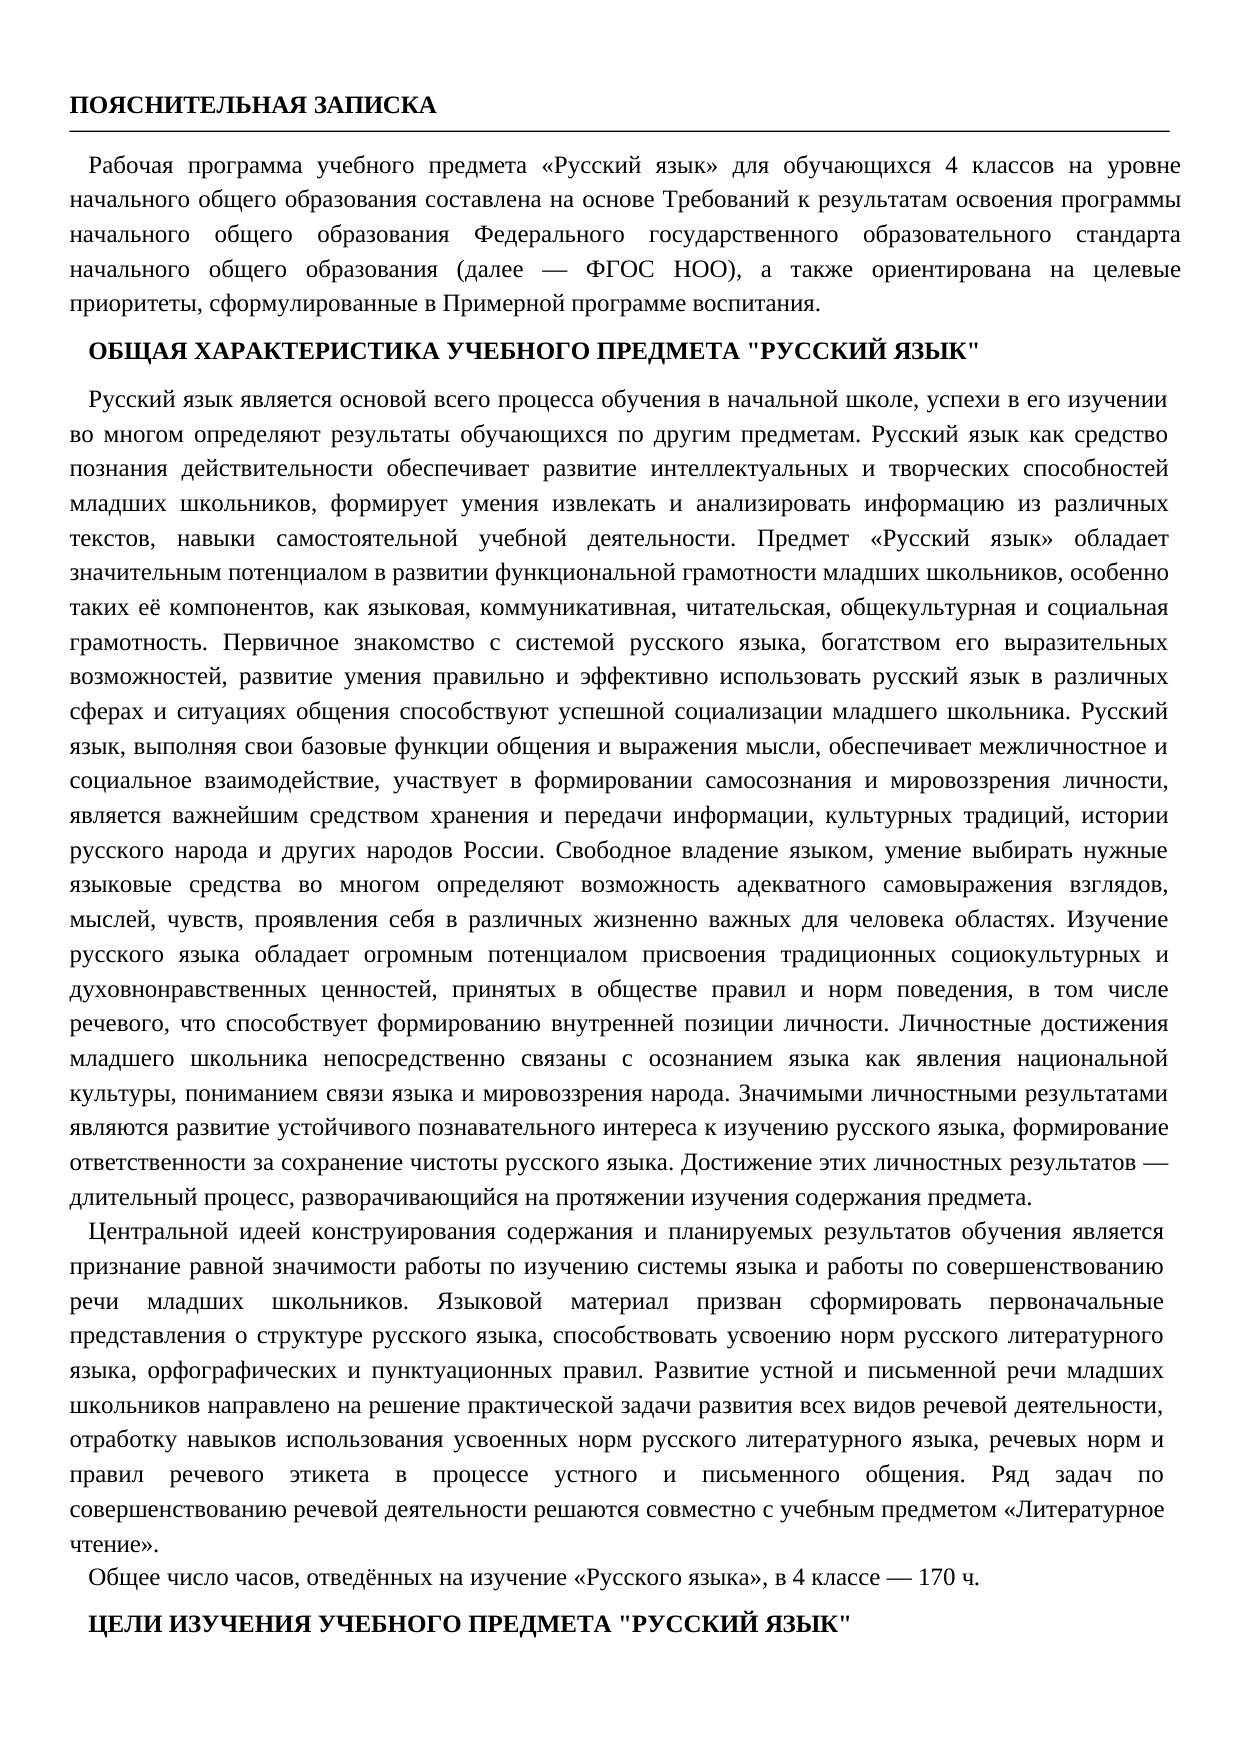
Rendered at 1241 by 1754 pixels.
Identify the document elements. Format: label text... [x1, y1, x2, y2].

text Центральной идеей конструирования содержания и планируемых результатов обучения является признание равной значимости работы по изучению системы языка и работы по совершенствованию речи младших школьников. Языковой материал призван сформировать первоначальные представления о структуре русского языка, способствовать усвоению норм русского литературного языка, орфографических и пунктуационных правил. Развитие устной и письменной речи младших школьников направлено на решение практической задачи развития всех видов речевой деятельности, отработку навыков использования усвоенных норм русского литературного языка, речевых норм и правил речевого этикета в процессе устного и письменного общения. Ряд задач по совершенствованию речевой деятельности решаются совместно с учебным предметом «Литературное чтение». [69, 1216, 1165, 1557]
text Общее число часов, отведённых на изучение «Русского языка», в 4 классе — 170 ч. [88, 1563, 1182, 1591]
text ЦЕЛИ ИЗУЧЕНИЯ УЧЕБНОГО ПРЕДМЕТА "РУССКИЙ ЯЗЫК" [88, 1609, 1182, 1637]
text Русский язык является основой всего процесса обучения в начальной школе, успехи в его изучении во многом определяют результаты обучающихся по другим предметам. Русский язык как средство познания действительности обеспечивает развитие интеллектуальных и творческих способностей младших школьников, формирует умения извлекать и анализировать информацию из различных текстов, навыки самостоятельной учебной деятельности. Предмет «Русский язык» обладает значительным потенциалом в развитии функциональной грамотности младших школьников, особенно таких её компонентов, как языковая, коммуникативная, читательская, общекультурная и социальная грамотность. Первичное знакомство с системой русского языка, богатством его выразительных возможностей, развитие умения правильно и эффективно использовать русский язык в различных сферах и ситуациях общения способствуют успешной социализации младшего школьника. Русский язык, выполняя свои базовые функции общения и выражения мысли, обеспечивает межличностное и социальное взаимодействие, участвует в формировании самосознания и мировоззрения личности, является важнейшим средством хранения и передачи информации, культурных традиций, истории русского народа и других народов России. Свободное владение языком, умение выбирать нужные языковые средства во многом определяют возможность адекватного самовыражения взглядов, мыслей, чувств, проявления себя в различных жизненно важных для человека областях. Изучение русского языка обладает огромным потенциалом присвоения традиционных социокультурных и духовнонравственных ценностей, принятых в обществе правил и норм поведения, в том числе речевого, что способствует формированию внутренней позиции личности. Личностные достижения младшего школьника непосредственно связаны с осознанием языка как явления национальной культуры, пониманием связи языка и мировоззрения народа. Значимыми личностными результатами являются развитие устойчивого познавательного интереса к изучению русского языка, формирование ответственности за сохранение чистоты русского языка. Достижение этих личностных результатов — длительный процесс, разворачивающийся на протяжении изучения содержания предмета. [69, 384, 1169, 1211]
text Рабочая программа учебного предмета «Русский язык» для обучающихся 4 классов на уровне начального общего образования составлена на основе Требований к результатам освоения программы начального общего образования Федерального государственного образовательного стандарта начального общего образования (далее — ФГОС НОО), а также ориентирована на целевые приоритеты, сформулированные в Примерной программе воспитания. [69, 150, 1182, 317]
text ОБЩАЯ ХАРАКТЕРИСТИКА УЧЕБНОГО ПРЕДМЕТА "РУССКИЙ ЯЗЫК" [88, 336, 1182, 365]
text ПОЯСНИТЕЛЬНАЯ ЗАПИСКА [69, 90, 1182, 118]
